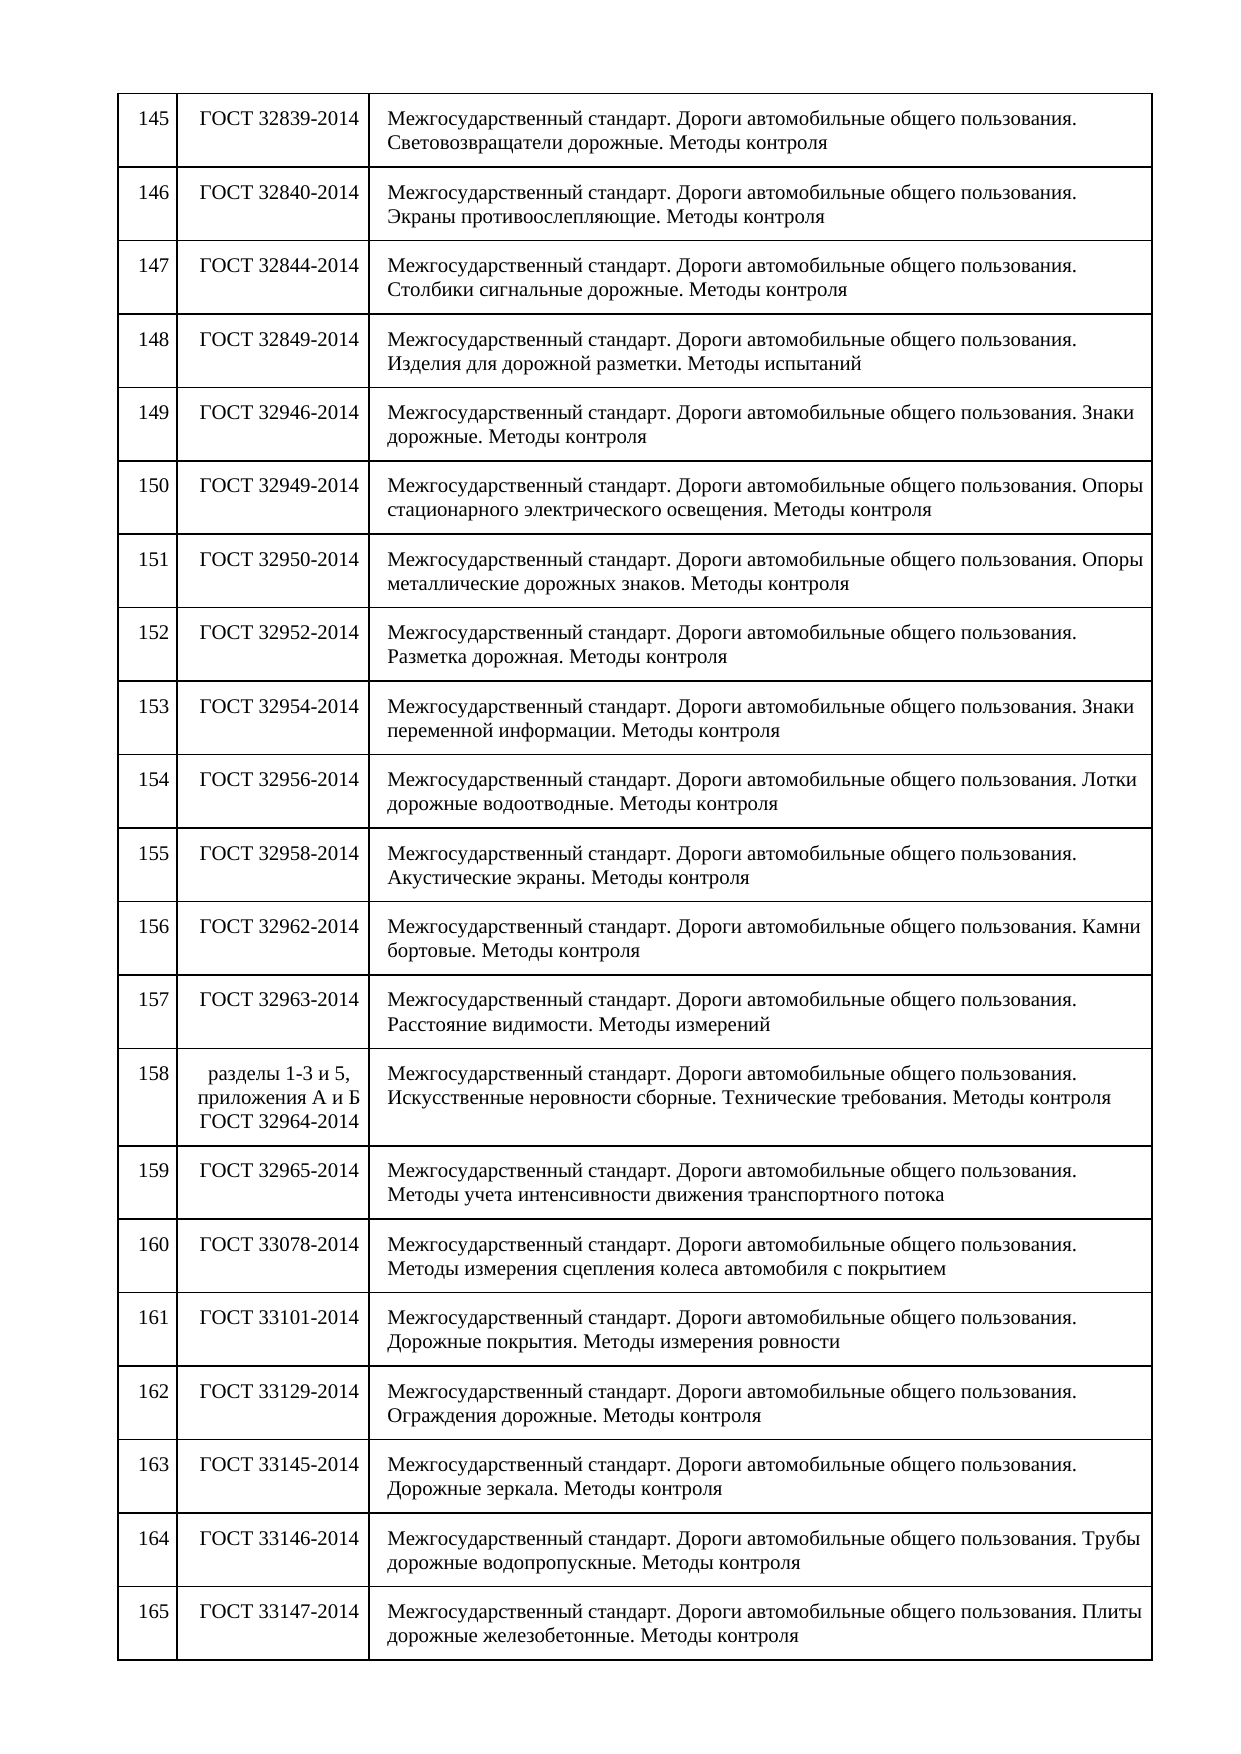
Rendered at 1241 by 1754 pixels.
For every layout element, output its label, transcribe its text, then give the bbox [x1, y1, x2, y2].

table_cell ГОСТ 32963-2014 [178, 976, 368, 1047]
table_cell Межгосударственный стандарт. Дороги автомобильные общего пользования. Трубы дорожные водопропускные. Методы контроля [370, 1514, 1151, 1586]
table_cell Межгосударственный стандарт. Дороги автомобильные общего пользования. Лотки дорожные водоотводные. Методы контроля [370, 755, 1151, 827]
table_cell Межгосударственный стандарт. Дороги автомобильные общего пользования. Ограждения дорожные. Методы контроля [370, 1367, 1151, 1439]
table_cell ГОСТ 32952-2014 [178, 608, 368, 680]
table_cell Межгосударственный стандарт. Дороги автомобильные общего пользования. Дорожные покрытия. Методы измерения ровности [370, 1293, 1151, 1365]
table_cell ГОСТ 32958-2014 [178, 829, 368, 901]
table_cell Межгосударственный стандарт. Дороги автомобильные общего пользования. Опоры металлические дорожных знаков. Методы контроля [370, 535, 1151, 607]
table_cell ГОСТ 32844-2014 [178, 241, 368, 313]
table_cell 149 [119, 388, 176, 460]
table_cell ГОСТ 32839-2014 [178, 94, 368, 166]
table_cell ГОСТ 32965-2014 [178, 1147, 368, 1218]
table_cell Межгосударственный стандарт. Дороги автомобильные общего пользования. Акустические экраны. Методы контроля [370, 829, 1151, 901]
table_cell Межгосударственный стандарт. Дороги автомобильные общего пользования. Расстояние видимости. Методы измерений [370, 976, 1151, 1047]
table_cell ГОСТ 32849-2014 [178, 315, 368, 386]
table_cell ГОСТ 33129-2014 [178, 1367, 368, 1439]
table_cell 150 [119, 462, 176, 533]
table_cell 153 [119, 682, 176, 754]
table_cell ГОСТ 32840-2014 [178, 168, 368, 239]
table_cell ГОСТ 33101-2014 [178, 1293, 368, 1365]
table_cell 147 [119, 241, 176, 313]
table_cell 160 [119, 1220, 176, 1292]
table_cell Межгосударственный стандарт. Дороги автомобильные общего пользования. Камни бортовые. Методы контроля [370, 902, 1151, 974]
table_cell 146 [119, 168, 176, 239]
table_cell Межгосударственный стандарт. Дороги автомобильные общего пользования. Методы измерения сцепления колеса автомобиля с покрытием [370, 1220, 1151, 1292]
table_cell 152 [119, 608, 176, 680]
table_cell разделы 1-3 и 5, приложения А и Б ГОСТ 32964-2014 [178, 1049, 368, 1145]
table_cell ГОСТ 33146-2014 [178, 1514, 368, 1586]
table_cell Межгосударственный стандарт. Дороги автомобильные общего пользования. Разметка дорожная. Методы контроля [370, 608, 1151, 680]
table_cell ГОСТ 33147-2014 [178, 1587, 368, 1659]
table_cell ГОСТ 32949-2014 [178, 462, 368, 533]
table_cell ГОСТ 32954-2014 [178, 682, 368, 754]
table_cell 165 [119, 1587, 176, 1659]
table_cell ГОСТ 32956-2014 [178, 755, 368, 827]
table_cell ГОСТ 32962-2014 [178, 902, 368, 974]
table_cell 156 [119, 902, 176, 974]
table_cell ГОСТ 32946-2014 [178, 388, 368, 460]
table_cell Межгосударственный стандарт. Дороги автомобильные общего пользования. Экраны противоослепляющие. Методы контроля [370, 168, 1151, 239]
table_cell Межгосударственный стандарт. Дороги автомобильные общего пользования. Знаки переменной информации. Методы контроля [370, 682, 1151, 754]
table_cell 154 [119, 755, 176, 827]
table_cell Межгосударственный стандарт. Дороги автомобильные общего пользования. Изделия для дорожной разметки. Методы испытаний [370, 315, 1151, 386]
table_cell 159 [119, 1147, 176, 1218]
table_cell Межгосударственный стандарт. Дороги автомобильные общего пользования. Дорожные зеркала. Методы контроля [370, 1440, 1151, 1512]
table_cell 163 [119, 1440, 176, 1512]
table_cell 164 [119, 1514, 176, 1586]
table_cell Межгосударственный стандарт. Дороги автомобильные общего пользования. Световозвращатели дорожные. Методы контроля [370, 94, 1151, 166]
table_cell 155 [119, 829, 176, 901]
table_cell ГОСТ 33145-2014 [178, 1440, 368, 1512]
table_cell 145 [119, 94, 176, 166]
table_cell Межгосударственный стандарт. Дороги автомобильные общего пользования. Опоры стационарного электрического освещения. Методы контроля [370, 462, 1151, 533]
table_cell 161 [119, 1293, 176, 1365]
table_cell 157 [119, 976, 176, 1047]
table_cell ГОСТ 33078-2014 [178, 1220, 368, 1292]
table_cell 151 [119, 535, 176, 607]
table_cell Межгосударственный стандарт. Дороги автомобильные общего пользования. Плиты дорожные железобетонные. Методы контроля [370, 1587, 1151, 1659]
table_cell 158 [119, 1049, 176, 1145]
table_cell Межгосударственный стандарт. Дороги автомобильные общего пользования. Методы учета интенсивности движения транспортного потока [370, 1147, 1151, 1218]
table_cell 148 [119, 315, 176, 386]
table_cell Межгосударственный стандарт. Дороги автомобильные общего пользования. Столбики сигнальные дорожные. Методы контроля [370, 241, 1151, 313]
table_cell 162 [119, 1367, 176, 1439]
table_cell Межгосударственный стандарт. Дороги автомобильные общего пользования. Знаки дорожные. Методы контроля [370, 388, 1151, 460]
table_cell Межгосударственный стандарт. Дороги автомобильные общего пользования. Искусственные неровности сборные. Технические требования. Методы контроля [370, 1049, 1151, 1145]
table_cell ГОСТ 32950-2014 [178, 535, 368, 607]
